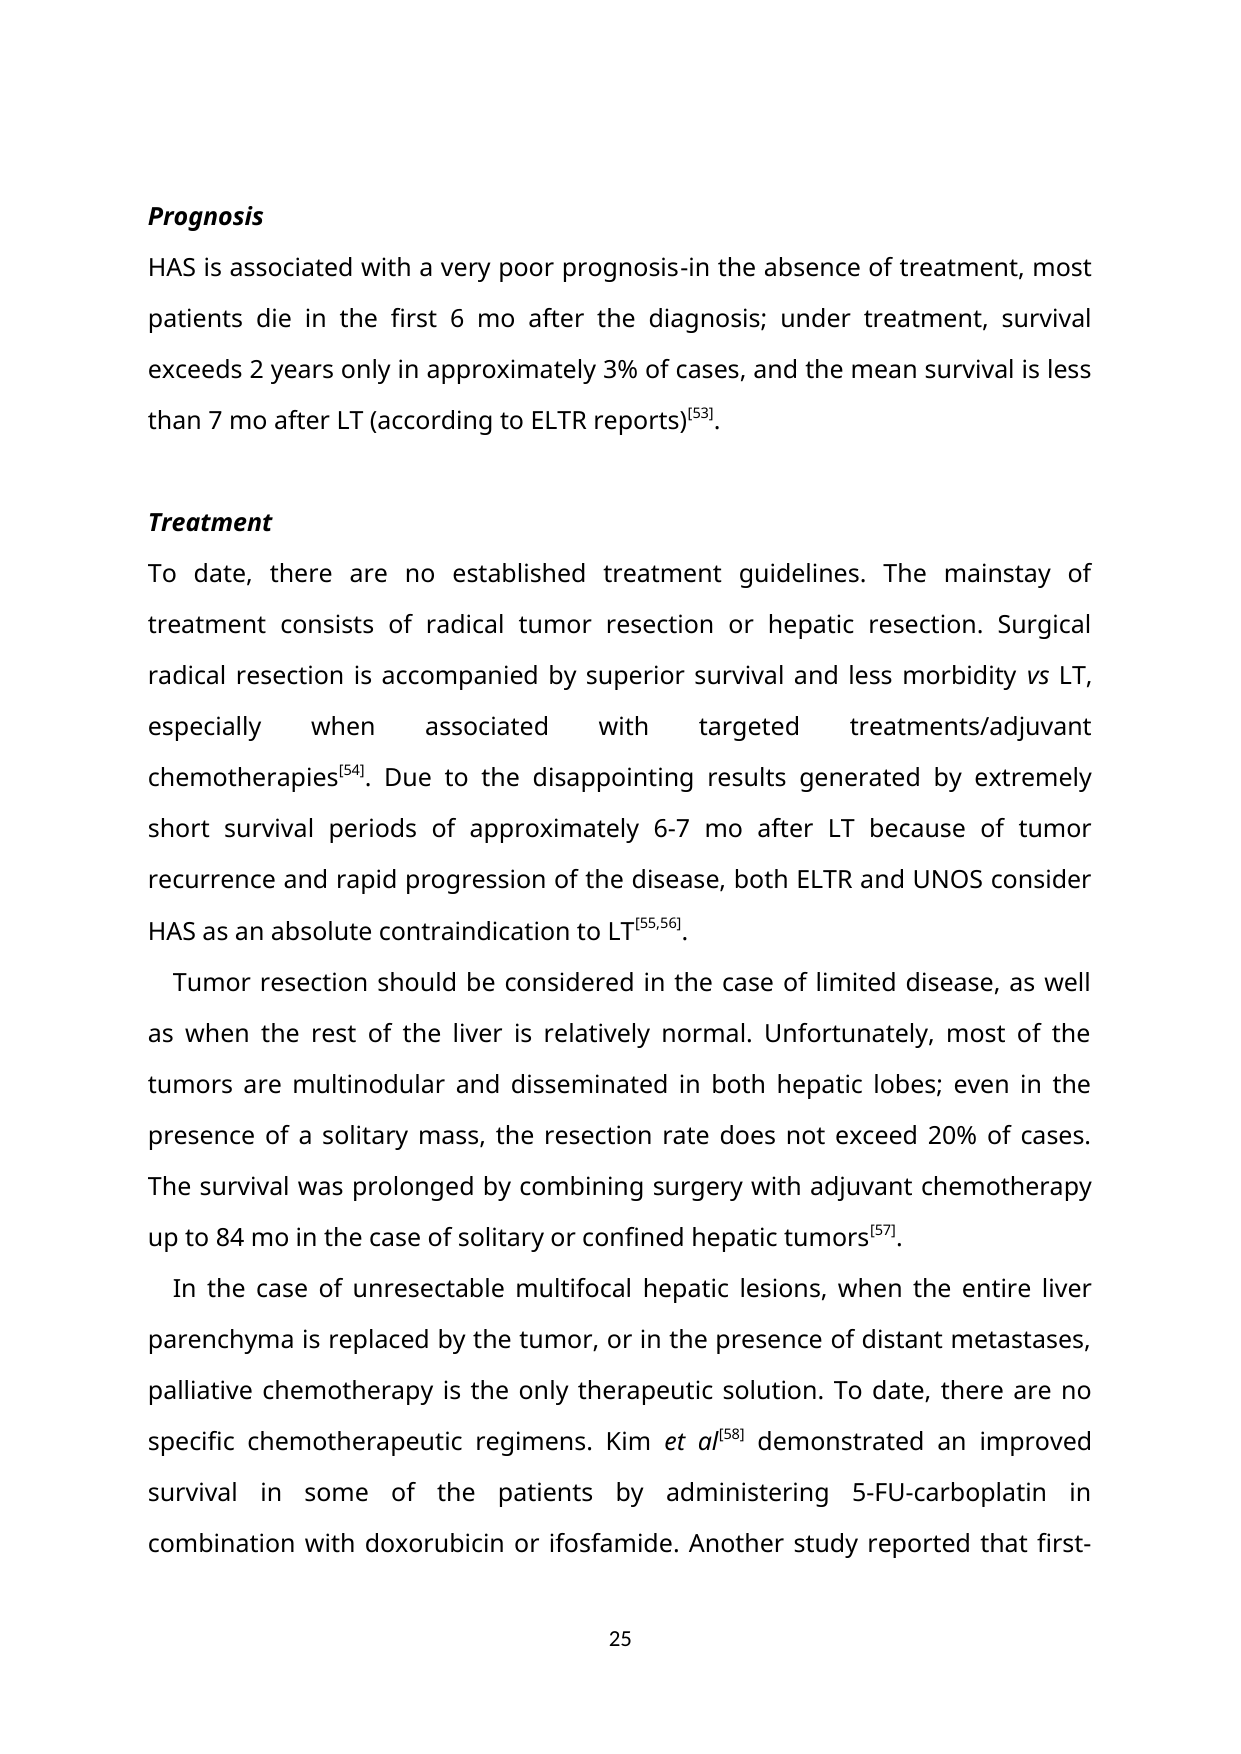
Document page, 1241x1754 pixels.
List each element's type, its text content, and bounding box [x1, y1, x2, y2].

text To date, there are no established treatment guidelines. The mainstay of treatment consists of radical tumor resection or hepatic resection. Surgical radical resection is accompanied by superior survival and less morbidity vs LT, especially when associated with targeted treatments/adjuvant chemotherapies[54]. Due to the disappointing results generated by extremely short survival periods of approximately 6-7 mo after LT because of tumor recurrence and rapid progression of the disease, both ELTR and UNOS consider HAS as an absolute contraindication to LT[55,56]. [148, 556, 1093, 947]
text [148, 1271, 1093, 1560]
text Tumor resection should be considered in the case of limited disease, as well as when the rest of the liver is relatively normal. Unfortunately, most of the tumors are multinodular and disseminated in both hepatic lobes; even in the presence of a solitary mass, the resection rate does not exceed 20% of cases. The survival was prolonged by combining surgery with adjuvant chemotherapy up to 84 mo in the case of solitary or confined hepatic tumors[57]. [148, 964, 1093, 1253]
text Treatment [148, 505, 1093, 539]
text Prognosis [148, 199, 1093, 233]
text HAS is associated with a very poor prognosis-in the absence of treatment, most patients die in the first 6 mo after the diagnosis; under treatment, survival exceeds 2 years only in approximately 3% of cases, and the mean survival is less than 7 mo after LT (according to ELTR reports)[53]. [148, 250, 1093, 437]
